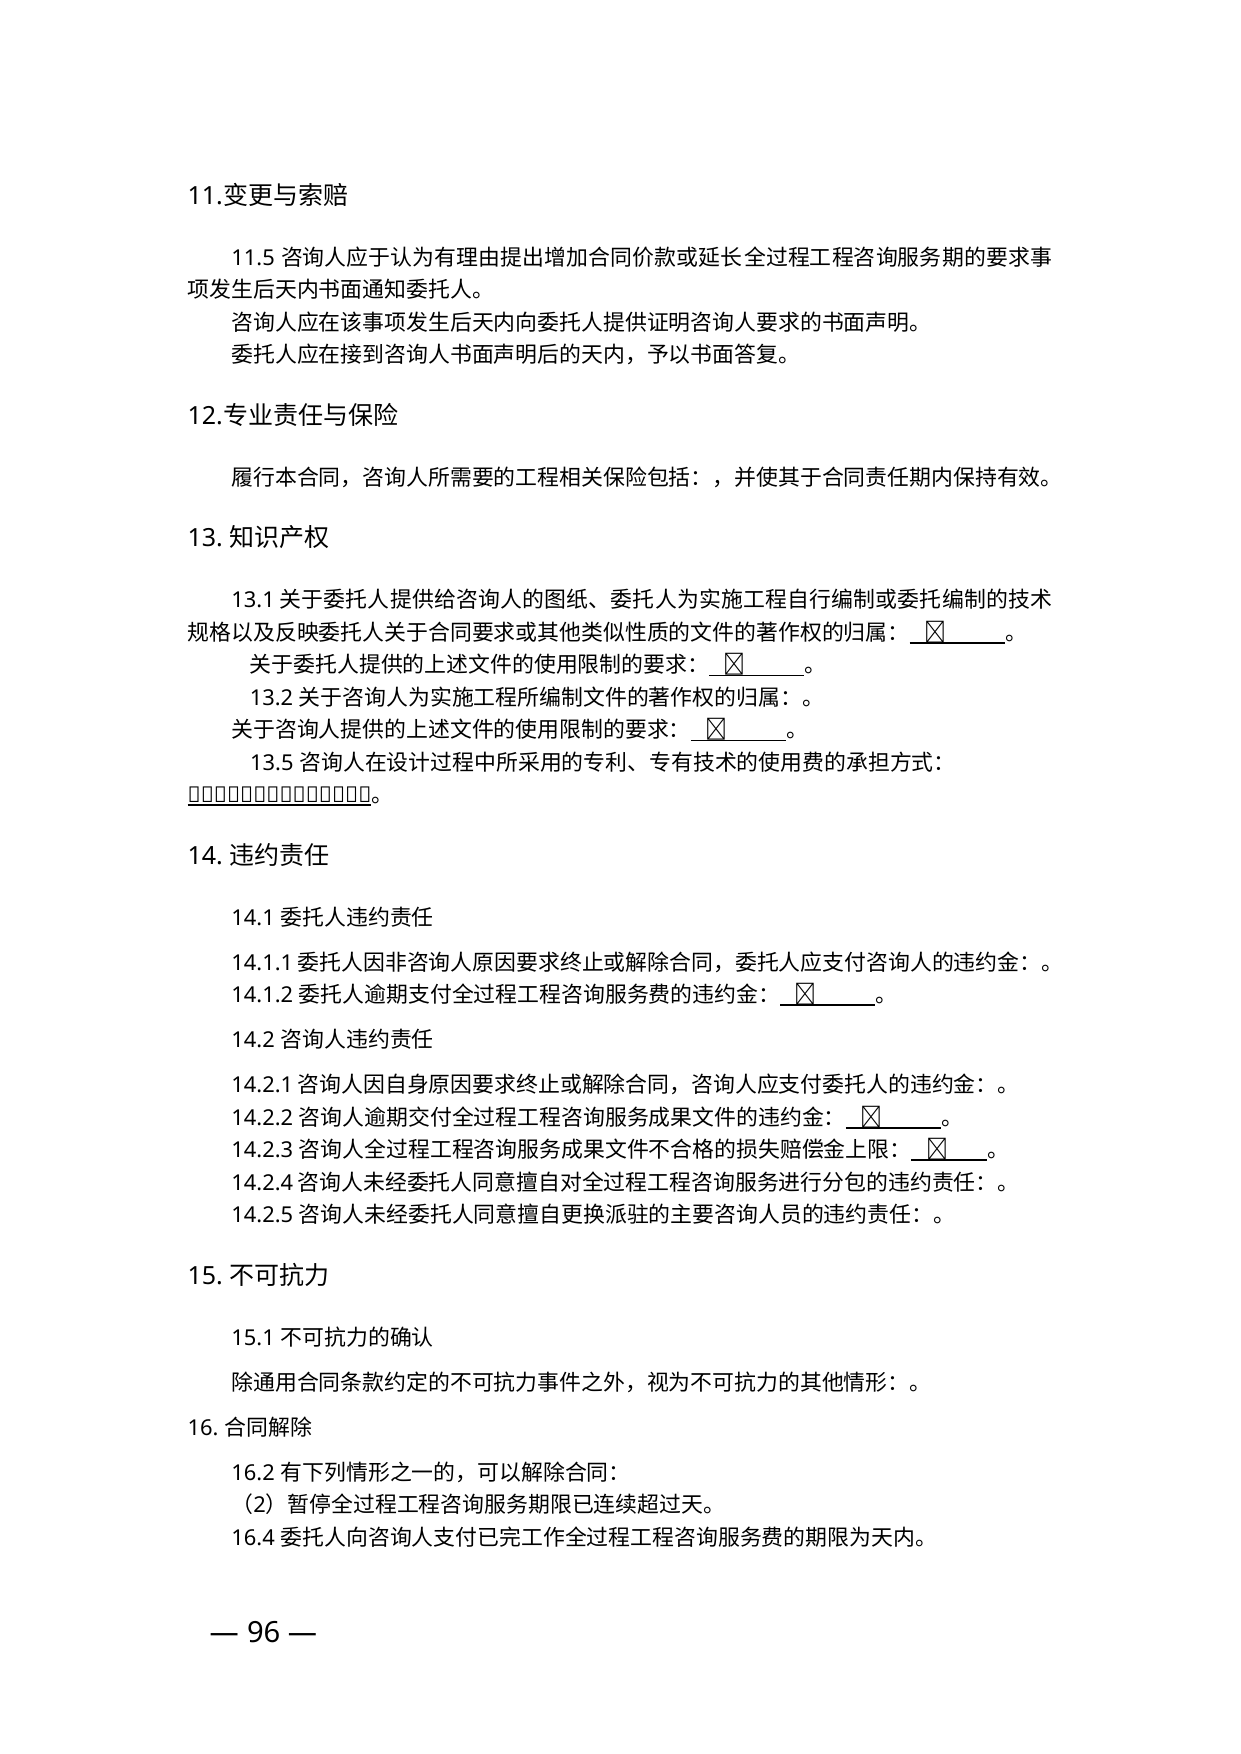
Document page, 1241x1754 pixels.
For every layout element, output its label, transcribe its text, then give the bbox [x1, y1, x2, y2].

subtitle 11.变更与索赔 [187, 162, 1053, 227]
text 关于咨询人提供的上述文件的使用限制的要求：  。 [187, 712, 1053, 744]
subtitle 13. 知识产权 [187, 504, 1053, 569]
text 13.5 咨询人在设计过程中所采用的专利、专有技术的使用费的承担方式： [187, 744, 1053, 777]
subtitle 15. 不可抗力 [187, 1242, 1053, 1307]
subtitle 14. 违约责任 [187, 822, 1053, 887]
text 14.2.5 咨询人未经委托人同意擅自更换派驻的主要咨询人员的违约责任：。 [187, 1197, 1053, 1229]
text 委托人应在接到咨询人书面声明后的天内，予以书面答复。 [187, 337, 1053, 369]
text 除通用合同条款约定的不可抗力事件之外，视为不可抗力的其他情形：。 [187, 1364, 1053, 1397]
subtitle 12.专业责任与保险 [187, 382, 1053, 447]
text 14.1.1委托人因非咨询人原因要求终止或解除合同，委托人应支付咨询人的违约金：。 [187, 944, 1053, 977]
text （2）暂停全过程工程咨询服务期限已连续超过天。 [187, 1487, 1053, 1519]
text 16.2 有下列情形之一的，可以解除合同： [187, 1454, 1053, 1487]
text 14.2 咨询人违约责任 [187, 1022, 1053, 1054]
text 14.1.2 委托人逾期支付全过程工程咨询服务费的违约金：  。 [187, 977, 1053, 1009]
text 14.2.3 咨询人全过程工程咨询服务成果文件不合格的损失赔偿金上限：  。 [187, 1132, 1053, 1164]
text 16. 合同解除 [187, 1409, 1053, 1442]
text 13.1关于委托人提供给咨询人的图纸、委托人为实施工程自行编制或委托编制的技术规格以及反映委托人关于合同要求或其他类似性质的文件的著作权的归属：  。 [187, 582, 1053, 647]
text 。 [187, 777, 1053, 809]
text 14.2.1咨询人因自身原因要求终止或解除合同，咨询人应支付委托人的违约金：。 [187, 1067, 1053, 1099]
text 履行本合同，咨询人所需要的工程相关保险包括：，并使其于合同责任期内保持有效。 [187, 459, 1053, 492]
text 16.4 委托人向咨询人支付已完工作全过程工程咨询服务费的期限为天内。 [187, 1519, 1053, 1552]
text 14.2.2 咨询人逾期交付全过程工程咨询服务成果文件的违约金：  。 [187, 1099, 1053, 1132]
text 11.5 咨询人应于认为有理由提出增加合同价款或延长全过程工程咨询服务期的要求事项发生后天内书面通知委托人。 [187, 239, 1053, 304]
text 13.2 关于咨询人为实施工程所编制文件的著作权的归属：。 [249, 679, 1053, 712]
text 14.1 委托人违约责任 [187, 899, 1053, 932]
text 14.2.4咨询人未经委托人同意擅自对全过程工程咨询服务进行分包的违约责任：。 [187, 1164, 1053, 1197]
text 咨询人应在该事项发生后天内向委托人提供证明咨询人要求的书面声明。 [187, 304, 1053, 337]
text 15.1 不可抗力的确认 [187, 1319, 1053, 1352]
text 关于委托人提供的上述文件的使用限制的要求：  。 [249, 647, 1053, 679]
